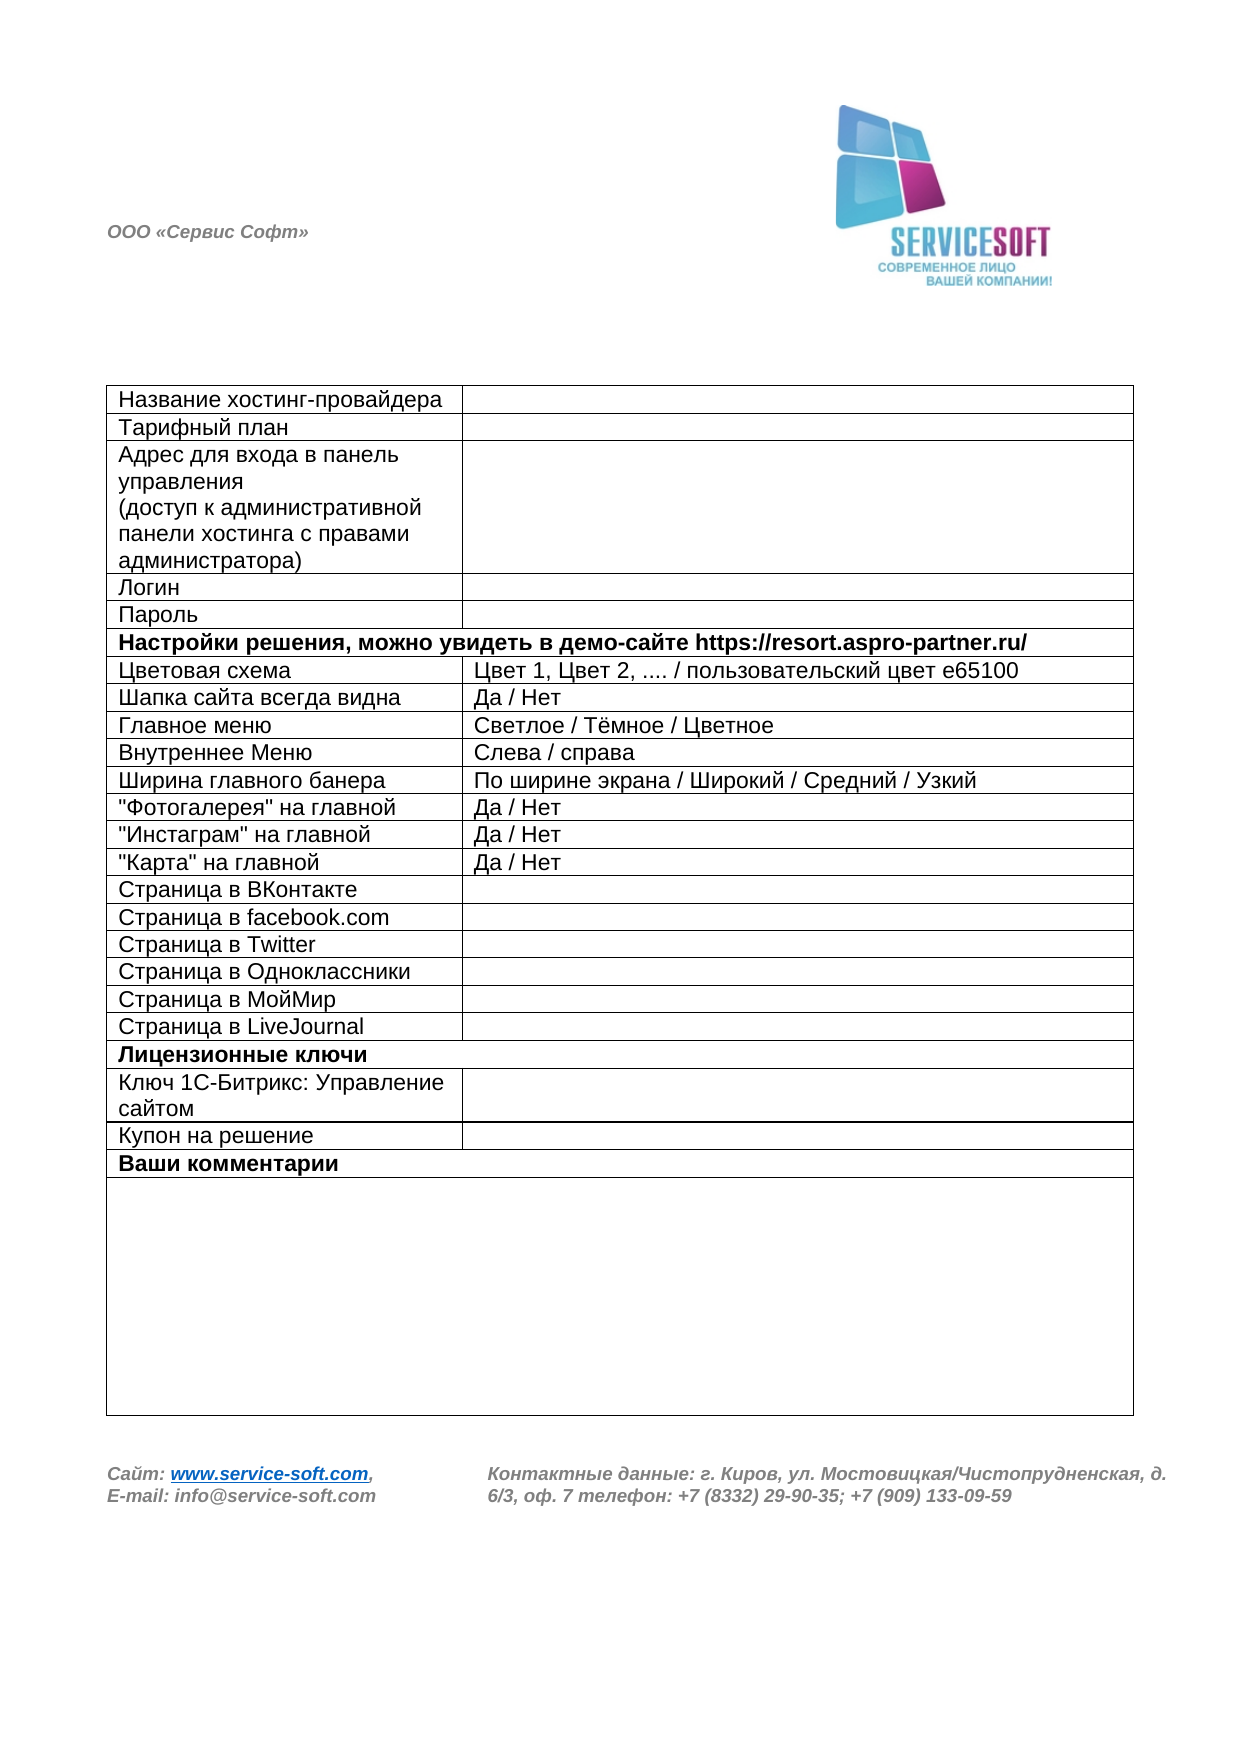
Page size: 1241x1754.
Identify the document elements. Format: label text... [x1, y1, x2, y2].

table_cell Логин [107, 574, 462, 600]
table_cell Да / Нет [463, 849, 1133, 875]
table_cell [107, 1178, 1133, 1415]
table_cell [463, 876, 1133, 902]
table_cell Ваши комментарии [107, 1150, 1133, 1177]
table_cell [463, 601, 1133, 628]
table_cell [463, 414, 1133, 440]
table_cell "Инстаграм" на главной [107, 821, 462, 848]
table_cell Главное меню [107, 712, 462, 738]
table_cell [463, 1069, 1133, 1121]
table_cell Слева / справа [463, 739, 1133, 766]
table_cell Цвет 1, Цвет 2, .... / пользовательский цвет e65100 [463, 657, 1133, 683]
table_cell Страница в Одноклассники [107, 958, 462, 985]
table_cell Шапка сайта всегда видна [107, 684, 462, 711]
table_cell Название хостинг-провайдера [107, 386, 462, 413]
table_cell По ширине экрана / Широкий / Средний / Узкий [463, 767, 1133, 793]
table_cell Да / Нет [463, 684, 1133, 711]
table_cell [463, 441, 1133, 573]
table_cell Купон на решение [107, 1123, 462, 1149]
table_cell [463, 386, 1133, 413]
table_cell [463, 574, 1133, 600]
table_cell [463, 986, 1133, 1012]
table_cell [463, 931, 1133, 957]
table_cell Да / Нет [463, 821, 1133, 848]
table_cell Пароль [107, 601, 462, 628]
table_cell Адрес для входа в панель управления (доступ к административной панели хостинга с правами администратора) [107, 441, 462, 573]
table_cell Да / Нет [463, 794, 1133, 820]
table_cell Страница в ВКонтакте [107, 876, 462, 902]
table_cell Страница в facebook.com [107, 904, 462, 930]
table_cell "Фотогалерея" на главной [107, 794, 462, 820]
table_cell Страница в LiveJournal [107, 1013, 462, 1039]
table_cell Настройки решения, можно увидеть в демо-сайте https://resort.aspro-partner.ru/ [107, 629, 1133, 656]
picture [835, 105, 1052, 286]
table_cell Цветовая схема [107, 657, 462, 683]
table_cell [463, 1013, 1133, 1039]
table_cell "Карта" на главной [107, 849, 462, 875]
table_cell [463, 1123, 1133, 1149]
table_cell Лицензионные ключи [107, 1041, 1133, 1068]
table_cell Светлое / Тёмное / Цветное [463, 712, 1133, 738]
table_cell [463, 904, 1133, 930]
table_cell Ключ 1С-Битрикс: Управление сайтом [107, 1069, 462, 1121]
table_cell Страница в МойМир [107, 986, 462, 1012]
table_cell [463, 958, 1133, 985]
table_cell Тарифный план [107, 414, 462, 440]
table_cell Страница в Twitter [107, 931, 462, 957]
table_cell Внутреннее Меню [107, 739, 462, 766]
table_cell Ширина главного банера [107, 767, 462, 793]
